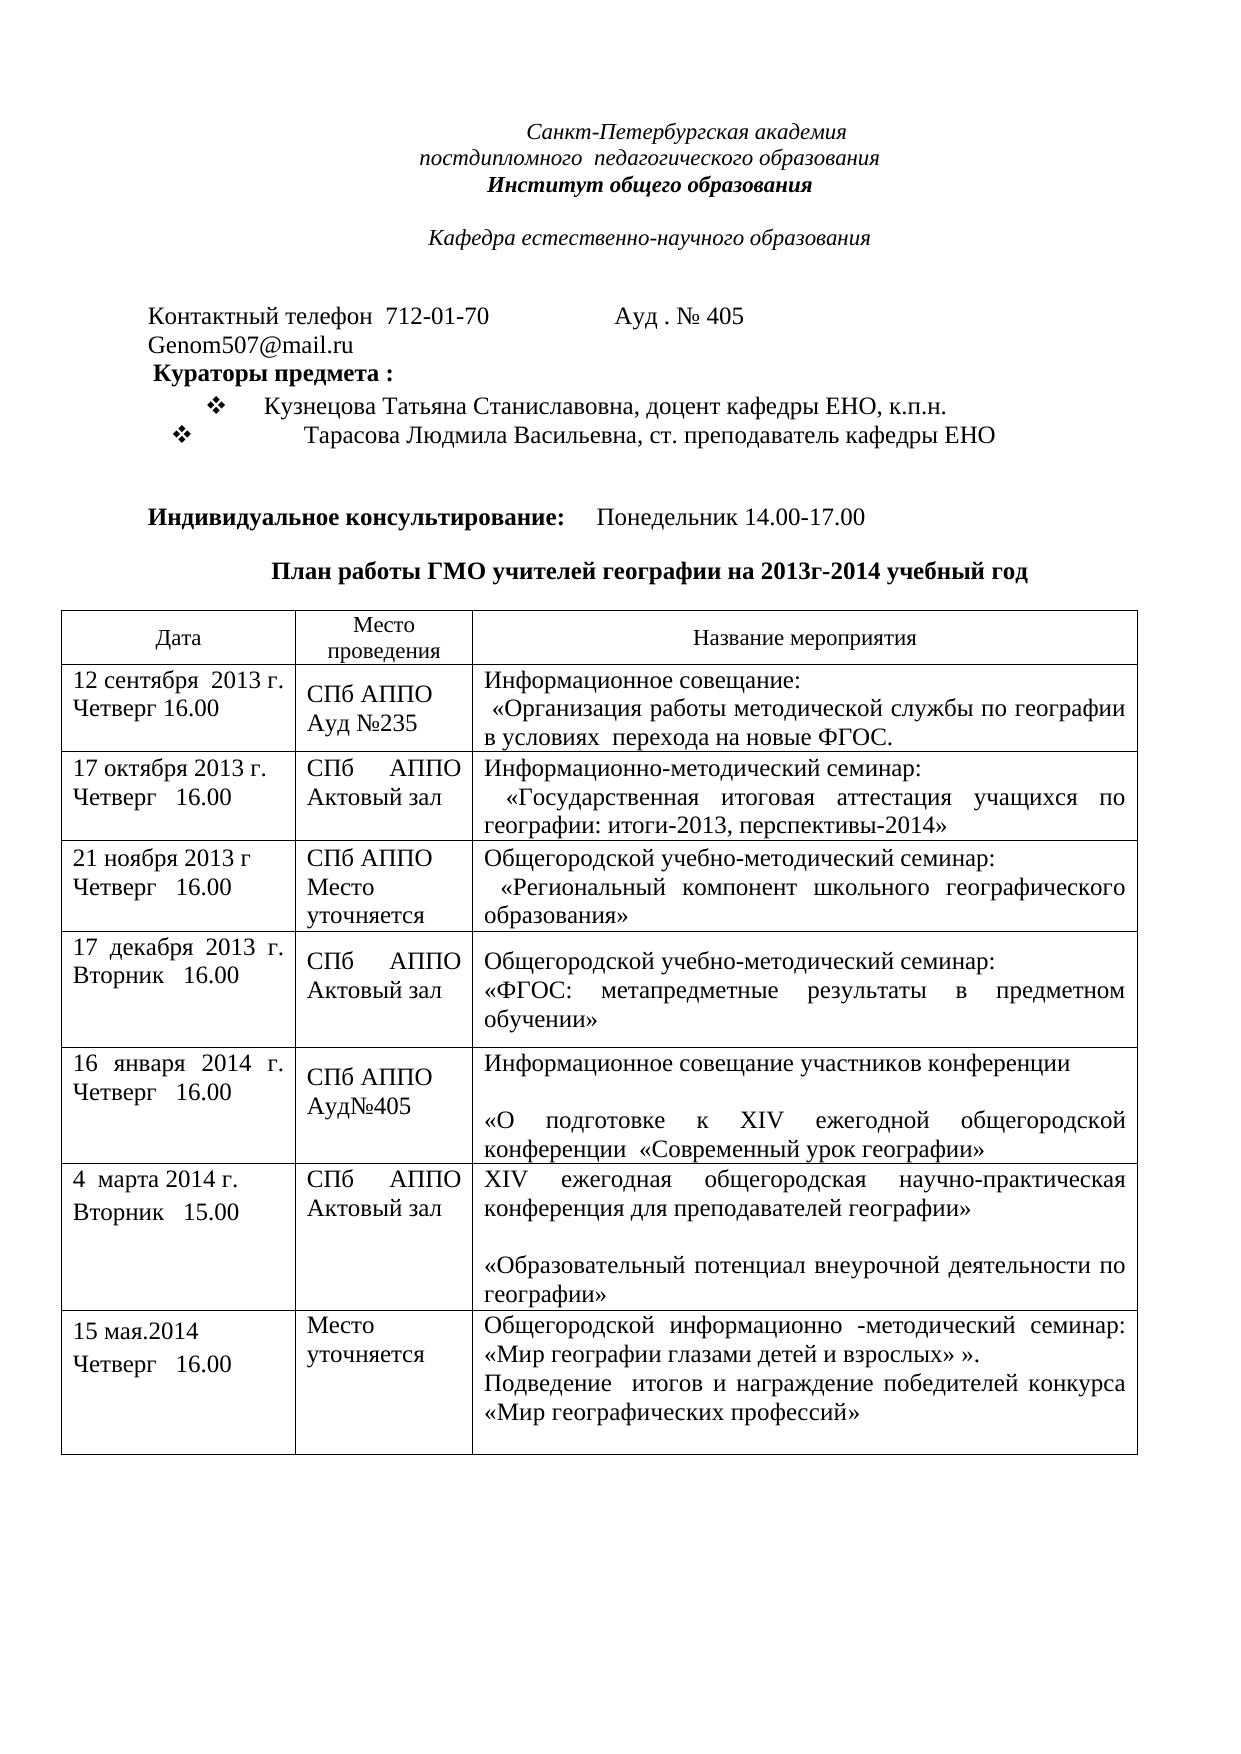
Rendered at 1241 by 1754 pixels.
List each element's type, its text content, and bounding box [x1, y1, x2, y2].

table_cell СПб АППО Место уточняется [296, 841, 472, 931]
text Индивидуальное консультирование: Понедельник 14.00-17.00 [148, 502, 1152, 531]
table_cell Общегородской информационно -методический семинар: «Мир географии глазами детей и взрослых» ». Подведение итогов и награждение победителей конкурса «Мир географических профессий» [473, 1311, 1137, 1454]
text постдипломного педагогического образования [148, 144, 1152, 171]
table_cell Общегородской учебно-методический семинар: «ФГОС: метапредметные результаты в предметном обучении» [473, 932, 1137, 1047]
table_cell 15 мая.2014 Четверг 16.00 [62, 1311, 295, 1454]
list Кузнецова Татьяна Станиславовна, доцент кафедры ЕНО, к.п.н. [0, 391, 1152, 420]
list Тарасова Людмила Васильевна, ст. преподаватель кафедры ЕНО [15, 420, 1152, 449]
table_cell Информационное совещание: «Организация работы методической службы по географии в условиях перехода на новые ФГОС. [473, 665, 1137, 751]
table_cell СПб АППО Актовый зал [296, 932, 472, 1047]
list Институт общего образования [148, 171, 1152, 197]
table_cell СПб АППО Ауд№405 [296, 1048, 472, 1163]
table_cell Информационно-методический семинар: «Государственная итоговая аттестация учащихся по географии: итоги-2013, перспективы-2014» [473, 752, 1137, 840]
table_header Место проведения [296, 611, 472, 663]
table_cell Место уточняется [296, 1311, 472, 1454]
table_cell 4 марта 2014 г. Вторник 15.00 [62, 1164, 295, 1309]
text Кураторы предмета : [148, 358, 1152, 387]
table_cell 21 ноября 2013 г Четверг 16.00 [62, 841, 295, 931]
table_cell Общегородской учебно-методический семинар: «Региональный компонент школьного географического образования» [473, 841, 1137, 931]
list Кафедра естественно-научного образования [148, 223, 1152, 250]
table_cell СПб АППО Ауд №235 [296, 665, 472, 751]
table_cell 17 декабря 2013 г. Вторник 16.00 [62, 932, 295, 1047]
text Санкт-Петербургская академия [222, 118, 1152, 144]
text Контактный телефон 712-01-70 Ауд . № 405 [148, 301, 1152, 330]
table_cell 16 января 2014 г. Четверг 16.00 [62, 1048, 295, 1163]
table_header Дата [62, 611, 295, 663]
table_cell СПб АППО Актовый зал [296, 1164, 472, 1309]
table_header Название мероприятия [473, 611, 1137, 663]
table_cell XIV ежегодная общегородская научно-практическая конференция для преподавателей географии» «Образовательный потенциал внеурочной деятельности по географии» [473, 1164, 1137, 1309]
text Genom507@mail.ru [148, 330, 1152, 358]
table_cell СПб АППО Актовый зал [296, 752, 472, 840]
table_cell Информационное совещание участников конференции «О подготовке к XIV ежегодной общегородской конференции «Современный урок географии» [473, 1048, 1137, 1163]
table_cell 17 октября 2013 г. Четверг 16.00 [62, 752, 295, 840]
table_cell 12 сентября 2013 г. Четверг 16.00 [62, 665, 295, 751]
text План работы ГМО учителей географии на 2013г-2014 учебный год [148, 556, 1152, 584]
